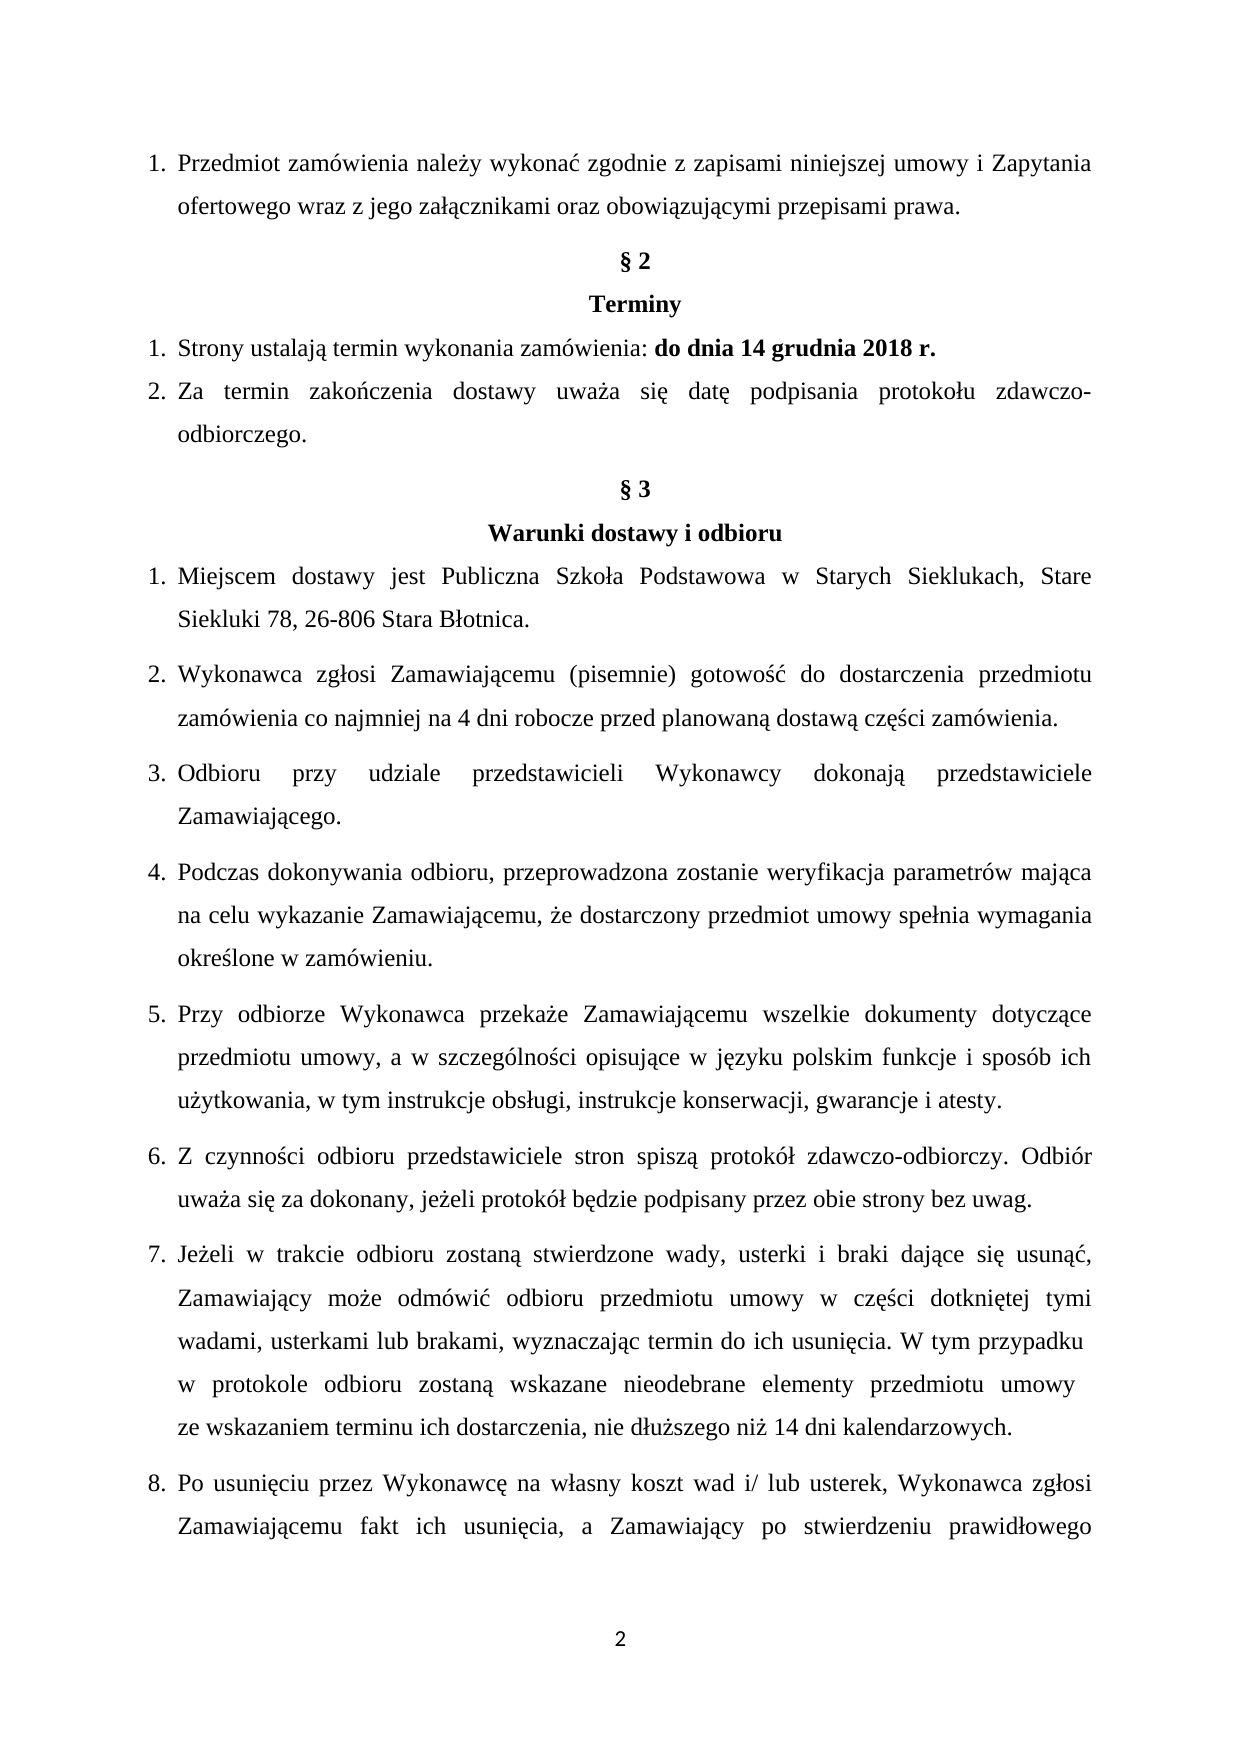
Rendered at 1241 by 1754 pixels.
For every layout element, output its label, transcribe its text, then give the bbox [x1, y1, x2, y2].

list Wykonawca zgłosi Zamawiającemu (pisemnie) gotowość do dostarczenia przedmiotu zamówienia co najmniej na 4 dni robocze przed planowaną dostawą części zamówienia. [148, 659, 1093, 731]
list § 2 [177, 246, 1093, 275]
list Z czynności odbioru przedstawiciele stron spiszą protokół zdawczo-odbiorczy. Odbiór uważa się za dokonany, jeżeli protokół będzie podpisany przez obie strony bez uwag. [148, 1141, 1093, 1213]
list Za termin zakończenia dostawy uważa się datę podpisania protokołu zdawczo-odbiorczego. [148, 376, 1093, 448]
list Warunki dostawy i odbioru [177, 518, 1093, 546]
list Przy odbiorze Wykonawca przekaże Zamawiającemu wszelkie dokumenty dotyczące przedmiotu umowy, a w szczególności opisujące w języku polskim funkcje i sposób ich użytkowania, w tym instrukcje obsługi, instrukcje konserwacji, gwarancje i atesty. [148, 999, 1093, 1114]
list Podczas dokonywania odbioru, przeprowadzona zostanie weryfikacja parametrów mająca na celu wykazanie Zamawiającemu, że dostarczony przedmiot umowy spełnia wymagania określone w zamówieniu. [148, 857, 1093, 972]
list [148, 1468, 1093, 1539]
list § 3 [177, 474, 1093, 503]
list Strony ustalają termin wykonania zamówienia: do dnia 14 grudnia 2018 r. [148, 333, 1093, 361]
list Terminy [177, 289, 1093, 318]
list Odbioru przy udziale przedstawicieli Wykonawcy dokonają przedstawiciele Zamawiającego. [148, 758, 1093, 830]
list Miejscem dostawy jest Publiczna Szkoła Podstawowa w Starych Sieklukach, Stare Siekluki 78, 26-806 Stara Błotnica. [148, 561, 1093, 633]
list Przedmiot zamówienia należy wykonać zgodnie z zapisami niniejszej umowy i Zapytania ofertowego wraz z jego załącznikami oraz obowiązującymi przepisami prawa. [148, 148, 1093, 219]
list Jeżeli w trakcie odbioru zostaną stwierdzone wady, usterki i braki dające się usunąć, Zamawiający może odmówić odbioru przedmiotu umowy w części dotkniętej tymi wadami, usterkami lub brakami, wyznaczając termin do ich usunięcia. W tym przypadku w protokole odbioru zostaną wskazane nieodebrane elementy przedmiotu umowy ze wskazaniem terminu ich dostarczenia, nie dłuższego niż 14 dni kalendarzowych. [148, 1239, 1093, 1441]
